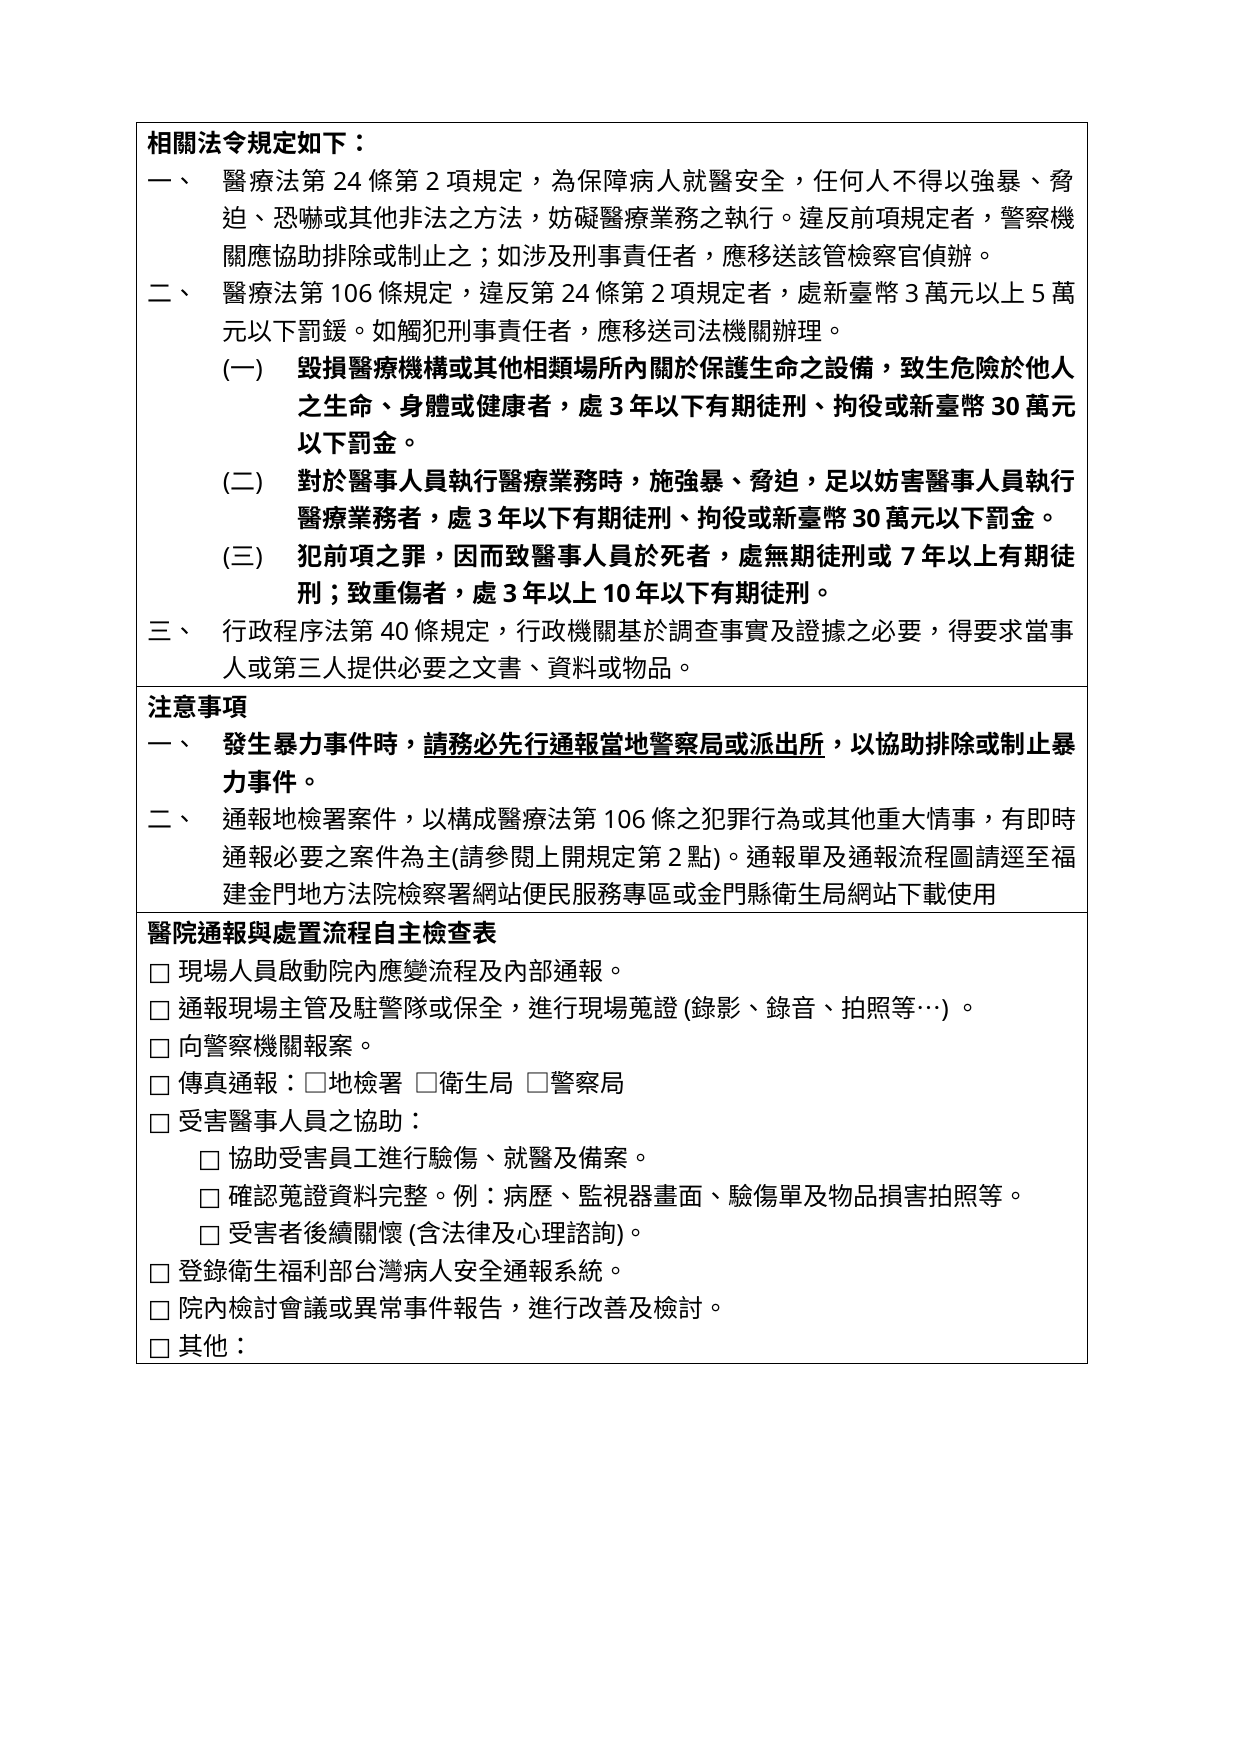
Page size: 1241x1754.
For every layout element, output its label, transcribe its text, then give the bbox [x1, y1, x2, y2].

table_header 相關法令規定如下： 醫療法第24條第2項規定，為保障病人就醫安全，任何人不得以強暴、脅迫、恐嚇或其他非法之方法，妨礙醫療業務之執行。違反前項規定者，警察機關應協助排除或制止之；如涉及刑事責任者，應移送該管檢察官偵辦。 醫療法第106條規定，違反第24條第2項規定者，處新臺幣3萬元以上5萬元以下罰鍰。如觸犯刑事責任者，應移送司法機關辦理。 毀損醫療機構或其他相類場所內關於保護生命之設備，致生危險於他人之生命、身體或健康者，處3年以下有期徒刑、拘役或新臺幣30萬元以下罰金。 對於醫事人員執行醫療業務時，施強暴、脅迫，足以妨害醫事人員執行醫療業務者，處3年以下有期徒刑、拘役或新臺幣30萬元以下罰金。 犯前項之罪，因而致醫事人員於死者，處無期徒刑或7年以上有期徒刑；致重傷者，處3年以上10年以下有期徒刑。 行政程序法第40條規定，行政機關基於調查事實及證據之必要，得要求當事人或第三人提供必要之文書、資料或物品。 [137, 123, 1087, 686]
table_cell 注意事項 發生暴力事件時，請務必先行通報當地警察局或派出所，以協助排除或制止暴力事件。 通報地檢署案件，以構成醫療法第106條之犯罪行為或其他重大情事，有即時通報必要之案件為主(請參閱上開規定第2點)。通報單及通報流程圖請逕至福建金門地方法院檢察署網站便民服務專區或金門縣衛生局網站下載使用 [137, 687, 1087, 912]
table_cell 醫院通報與處置流程自主檢查表 □ 現場人員啟動院內應變流程及內部通報。 □ 通報現場主管及駐警隊或保全，進行現場蒐證 (錄影、錄音、拍照等…) 。 □ 向警察機關報案。 □ 傳真通報：□地檢署 □衛生局 □警察局 □ 受害醫事人員之協助： □ 協助受害員工進行驗傷、就醫及備案。 □ 確認蒐證資料完整。例：病歷、監視器畫面、驗傷單及物品損害拍照等。 □ 受害者後續關懷 (含法律及心理諮詢)。 □ 登錄衛生福利部台灣病人安全通報系統。 □ 院內檢討會議或異常事件報告，進行改善及檢討。 □ 其他： [137, 913, 1087, 1363]
